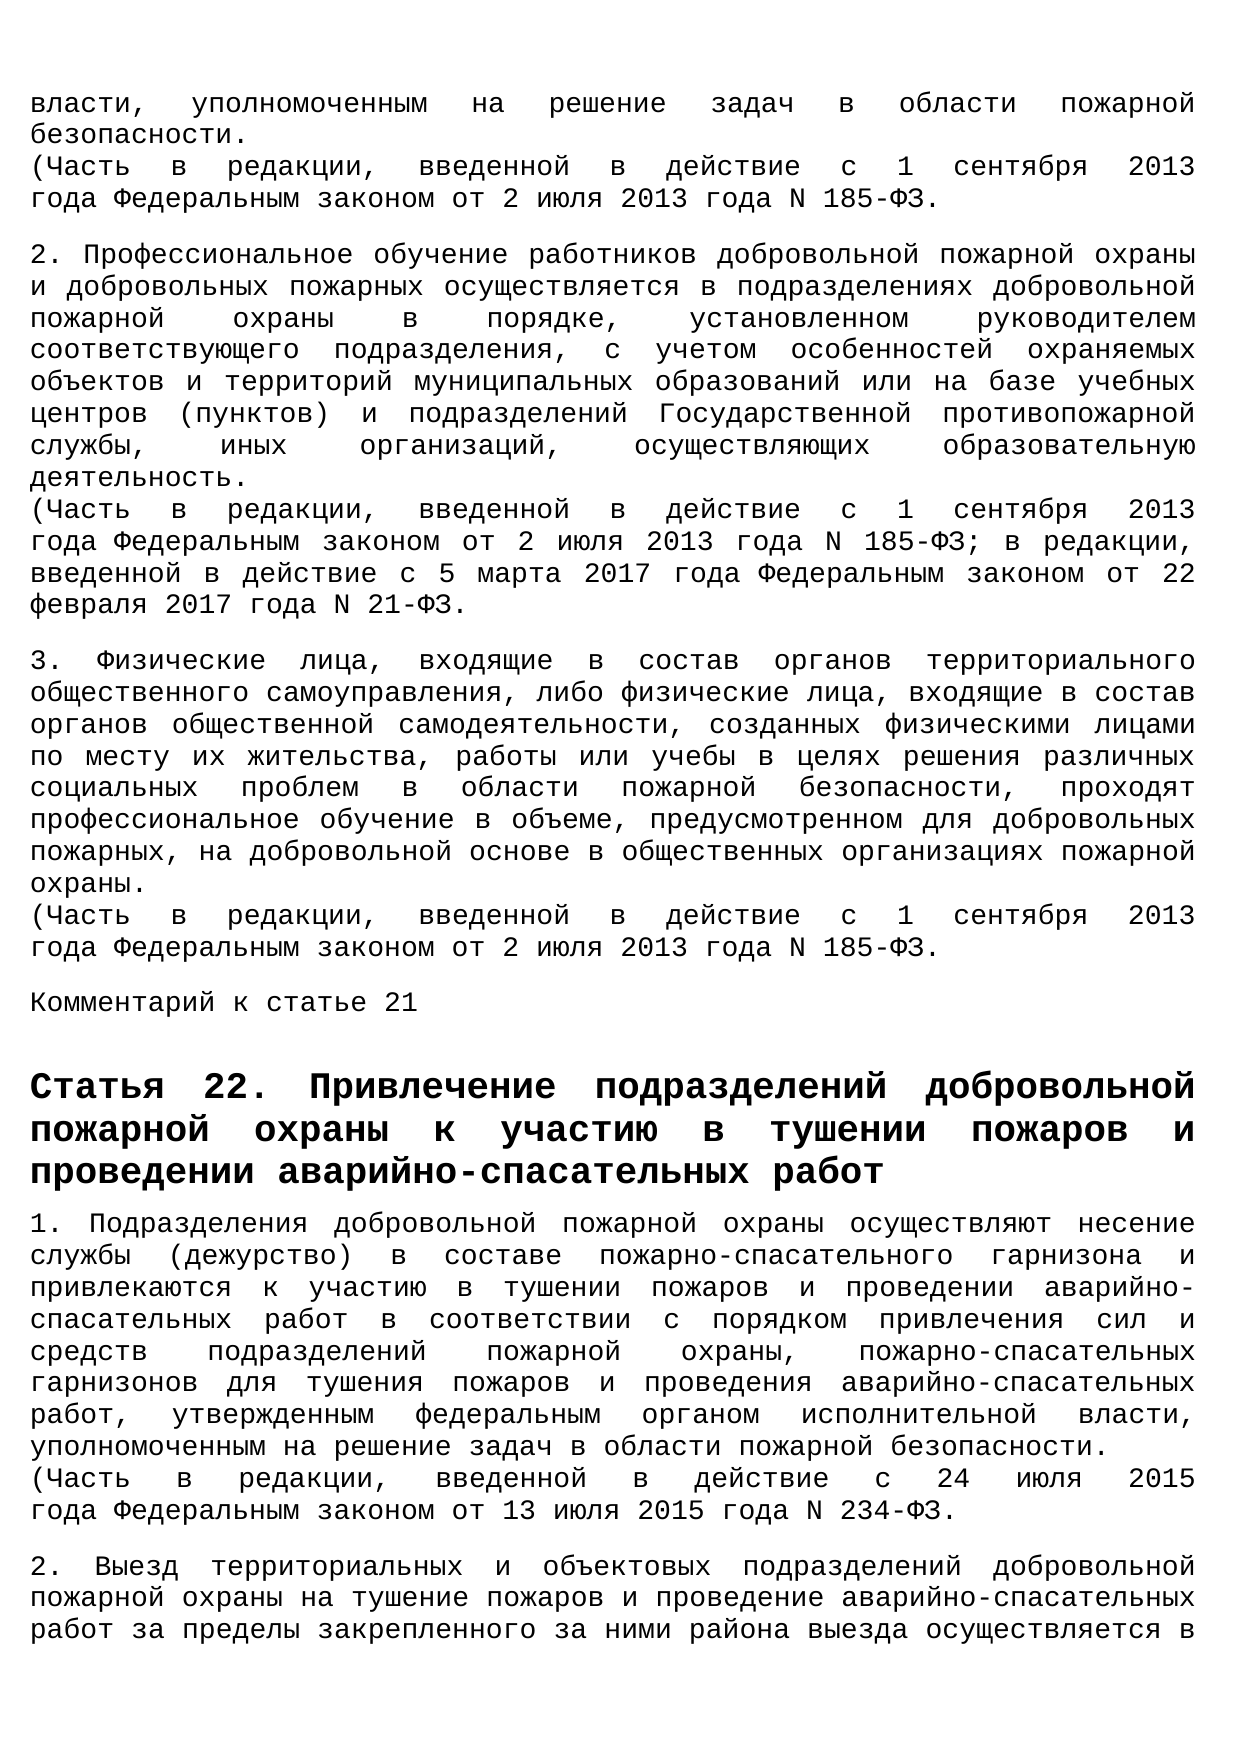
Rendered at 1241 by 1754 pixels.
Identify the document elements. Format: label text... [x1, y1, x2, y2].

text (Часть в редакции, введенной в действие с 1 сентября 2013 года Федеральным законом от 2 июля 2013 года N 185-ФЗ; в редакции, введенной в действие с 5 марта 2017 года Федеральным законом от 22 февраля 2017 года N 21-ФЗ. [29, 495, 1196, 622]
text (Часть в редакции, введенной в действие с 1 сентября 2013 года Федеральным законом от 2 июля 2013 года N 185-ФЗ. [29, 152, 1196, 216]
text 3. Физические лица, входящие в состав органов территориального общественного самоуправления, либо физические лица, входящие в состав органов общественной самодеятельности, созданных физическими лицами по месту их жительства, работы или учебы в целях решения различных социальных проблем в области пожарной безопасности, проходят профессиональное обучение в объеме, предусмотренном для добровольных пожарных, на добровольной основе в общественных организациях пожарной охраны. [29, 646, 1196, 901]
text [29, 1551, 1196, 1647]
text Статья 22. Привлечение подразделений добровольной пожарной охраны к участию в тушении пожаров и проведении аварийно-спасательных работ [29, 1067, 1196, 1195]
text (Часть в редакции, введенной в действие с 1 сентября 2013 года Федеральным законом от 2 июля 2013 года N 185-ФЗ. [29, 901, 1196, 965]
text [29, 89, 1196, 152]
text 2. Профессиональное обучение работников добровольной пожарной охраны и добровольных пожарных осуществляется в подразделениях добровольной пожарной охраны в порядке, установленном руководителем соответствующего подразделения, с учетом особенностей охраняемых объектов и территорий муниципальных образований или на базе учебных центров (пунктов) и подразделений Государственной противопожарной службы, иных организаций, осуществляющих образовательную деятельность. [29, 240, 1196, 495]
text Комментарий к статье 21 [29, 988, 1196, 1020]
text 1. Подразделения добровольной пожарной охраны осуществляют несение службы (дежурство) в составе пожарно-спасательного гарнизона и привлекаются к участию в тушении пожаров и проведении аварийно-спасательных работ в соответствии с порядком привлечения сил и средств подразделений пожарной охраны, пожарно-спасательных гарнизонов для тушения пожаров и проведения аварийно-спасательных работ, утвержденным федеральным органом исполнительной власти, уполномоченным на решение задач в области пожарной безопасности. [29, 1209, 1196, 1464]
text (Часть в редакции, введенной в действие с 24 июля 2015 года Федеральным законом от 13 июля 2015 года N 234-ФЗ. [29, 1464, 1196, 1528]
